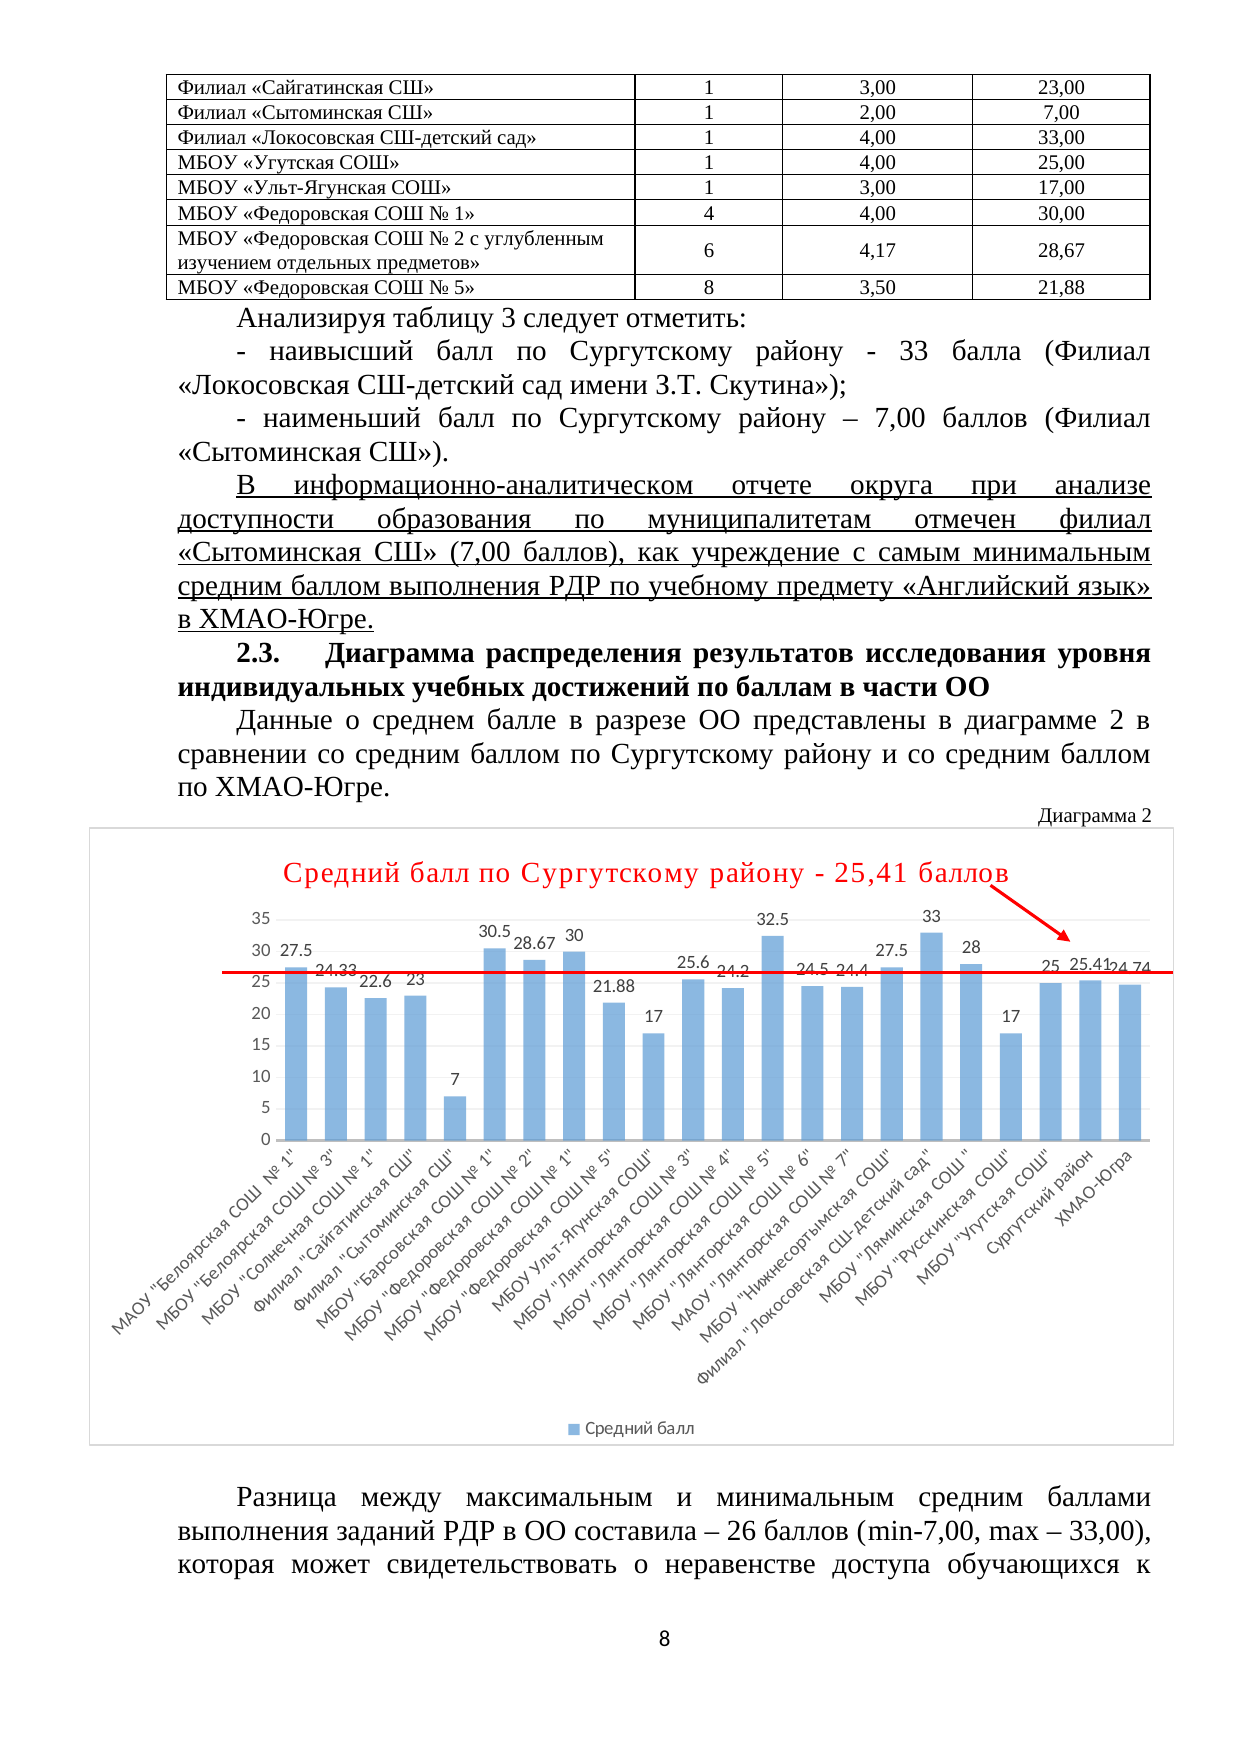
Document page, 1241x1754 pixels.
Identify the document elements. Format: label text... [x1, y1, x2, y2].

table_cell 1 [636, 100, 782, 124]
table_cell 1 [636, 175, 782, 199]
table_cell 33,00 [973, 125, 1149, 149]
table_cell 6 [636, 226, 782, 274]
text - наивысший балл по Сургутскому району - 33 балла (Филиал «Локосовская СШ-детский сад имени З.Т. Скутина»); [177, 333, 1152, 400]
table_cell МБОУ «Федоровская СОШ № 5» [167, 275, 634, 299]
table_cell Филиал «Локосовская СШ-детский сад» [167, 125, 634, 149]
table_cell 3,00 [783, 75, 972, 99]
table_cell 17,00 [973, 175, 1149, 199]
table_cell 21,88 [973, 275, 1149, 299]
table_cell 23,00 [973, 75, 1149, 99]
list Диаграмма распределения результатов исследования уровня индивидуальных учебных достижений по баллам в части ОО [177, 635, 1152, 702]
table_cell 4,00 [783, 150, 972, 174]
table_cell 4 [636, 200, 782, 224]
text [177, 1479, 1152, 1580]
table_cell МБОУ «Федоровская СОШ № 2 с углубленным изучением отдельных предметов» [167, 226, 634, 274]
table_cell 28,67 [973, 226, 1149, 274]
text В информационно-аналитическом отчете округа при анализе доступности образования по муниципалитетам отмечен филиал «Сытоминская СШ» (7,00 баллов), как учреждение с самым минимальным средним баллом выполнения РДР по учебному предмету «Английский язык» в ХМАО-Югре. [177, 532, 1152, 564]
table_cell 2,00 [783, 100, 972, 124]
table_cell 1 [636, 125, 782, 149]
table_cell МБОУ «Федоровская СОШ № 1» [167, 200, 634, 224]
table_cell 1 [636, 75, 782, 99]
table_cell 30,00 [973, 200, 1149, 224]
table_cell 4,17 [783, 226, 972, 274]
table_cell 8 [636, 275, 782, 299]
table_cell 7,00 [973, 100, 1149, 124]
text В информационно-аналитическом отчете округа при анализе доступности образования по муниципалитетам отмечен филиал «Сытоминская СШ» (7,00 баллов), как учреждение с самым минимальным средним баллом выполнения РДР по учебному предмету «Английский язык» в ХМАО-Югре. [177, 565, 1152, 597]
text Анализируя таблицу 3 следует отметить: [177, 300, 1152, 333]
table_cell 3,00 [783, 175, 972, 199]
table_cell Филиал «Сайгатинская СШ» [167, 75, 634, 99]
table_cell МБОУ «Угутская СОШ» [167, 150, 634, 174]
table_cell 25,00 [973, 150, 1149, 174]
text Данные о среднем балле в разрезе ОО представлены в диаграмме 2 в сравнении со средним баллом по Сургутскому району и со средним баллом по ХМАО-Югре. [177, 702, 1152, 803]
table_cell 3,50 [783, 275, 972, 299]
table_cell 1 [636, 150, 782, 174]
table_cell МБОУ «Ульт-Ягунская СОШ» [167, 175, 634, 199]
table_cell Филиал «Сытоминская СШ» [167, 100, 634, 124]
table_cell 4,00 [783, 125, 972, 149]
text - наименьший балл по Сургутскому району – 7,00 баллов (Филиал «Сытоминская СШ»). [177, 400, 1152, 467]
text В информационно-аналитическом отчете округа при анализе доступности образования по муниципалитетам отмечен филиал «Сытоминская СШ» (7,00 баллов), как учреждение с самым минимальным средним баллом выполнения РДР по учебному предмету «Английский язык» в ХМАО-Югре. [177, 467, 1152, 530]
text Диаграмма 2 [177, 803, 1152, 827]
text В информационно-аналитическом отчете округа при анализе доступности образования по муниципалитетам отмечен филиал «Сытоминская СШ» (7,00 баллов), как учреждение с самым минимальным средним баллом выполнения РДР по учебному предмету «Английский язык» в ХМАО-Югре. [177, 598, 1152, 635]
table_cell 4,00 [783, 200, 972, 224]
